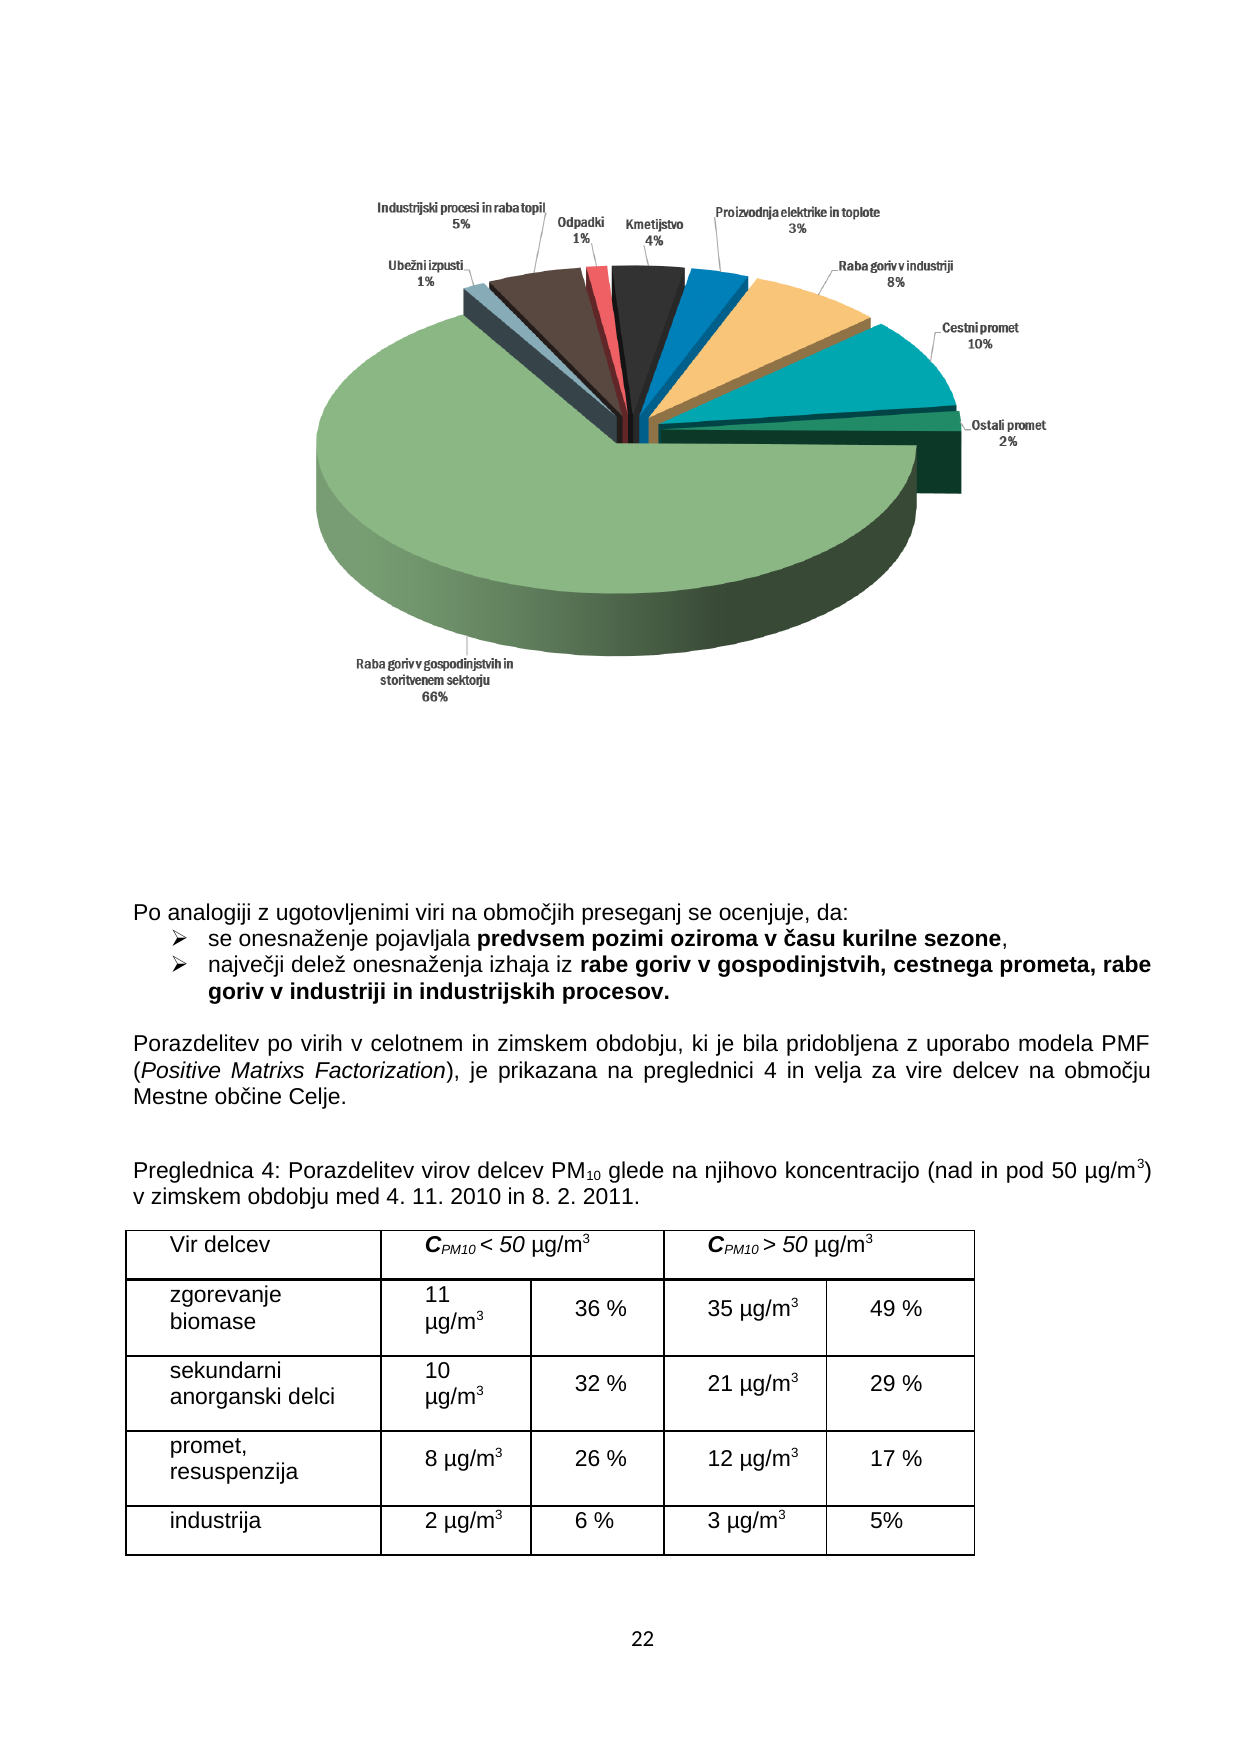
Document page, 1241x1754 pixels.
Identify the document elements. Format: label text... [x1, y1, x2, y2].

table_cell 21 µg/m3 [665, 1357, 826, 1430]
table_cell 26 % [532, 1432, 663, 1505]
table_cell 12 µg/m3 [665, 1432, 826, 1505]
table_cell 11 µg/m3 [382, 1281, 530, 1355]
list se onesnaženje pojavljala predvsem pozimi oziroma v času kurilne sezone, [170, 925, 1152, 951]
table_cell zgorevanje biomase [127, 1281, 380, 1355]
picture [132, 147, 1152, 794]
table_cell industrija [127, 1507, 380, 1554]
table_header Vir delcev [127, 1231, 380, 1278]
table_cell 49 % [827, 1281, 974, 1355]
table_cell 29 % [827, 1357, 974, 1430]
table_cell promet, resuspenzija [127, 1432, 380, 1505]
table_cell 6 % [532, 1507, 663, 1554]
table_cell 5% [827, 1507, 974, 1554]
table_cell 2 µg/m3 [382, 1507, 530, 1554]
table_cell 10 µg/m3 [382, 1357, 530, 1430]
table_header CPM10 > 50 µg/m3 [665, 1231, 974, 1278]
table_cell 17 % [827, 1432, 974, 1505]
table_cell 3 µg/m3 [665, 1507, 826, 1554]
text Porazdelitev po virih v celotnem in zimskem obdobju, ki je bila pridobljena z uporabo modela PMF (Positive Matrixs Factorization), je prikazana na preglednici 4 in velja za vire delcev na območju Mestne občine Celje. [133, 1030, 1152, 1109]
table_header CPM10 < 50 µg/m3 [382, 1231, 663, 1278]
table_cell 35 µg/m3 [665, 1281, 826, 1355]
table_cell 36 % [532, 1281, 663, 1355]
table_cell 8 µg/m3 [382, 1432, 530, 1505]
table_cell 32 % [532, 1357, 663, 1430]
text Po analogiji z ugotovljenimi viri na območjih preseganj se ocenjuje, da: [133, 898, 1152, 925]
list največji delež onesnaženja izhaja iz rabe goriv v gospodinjstvih, cestnega prometa, rabe goriv v industriji in industrijskih procesov. [170, 951, 1152, 1004]
table_cell sekundarni anorganski delci [127, 1357, 380, 1430]
text Preglednica 4: Porazdelitev virov delcev PM10 glede na njihovo koncentracijo (nad in pod 50 µg/m3) v zimskem obdobju med 4. 11. 2010 in 8. 2. 2011. [133, 1157, 1152, 1209]
